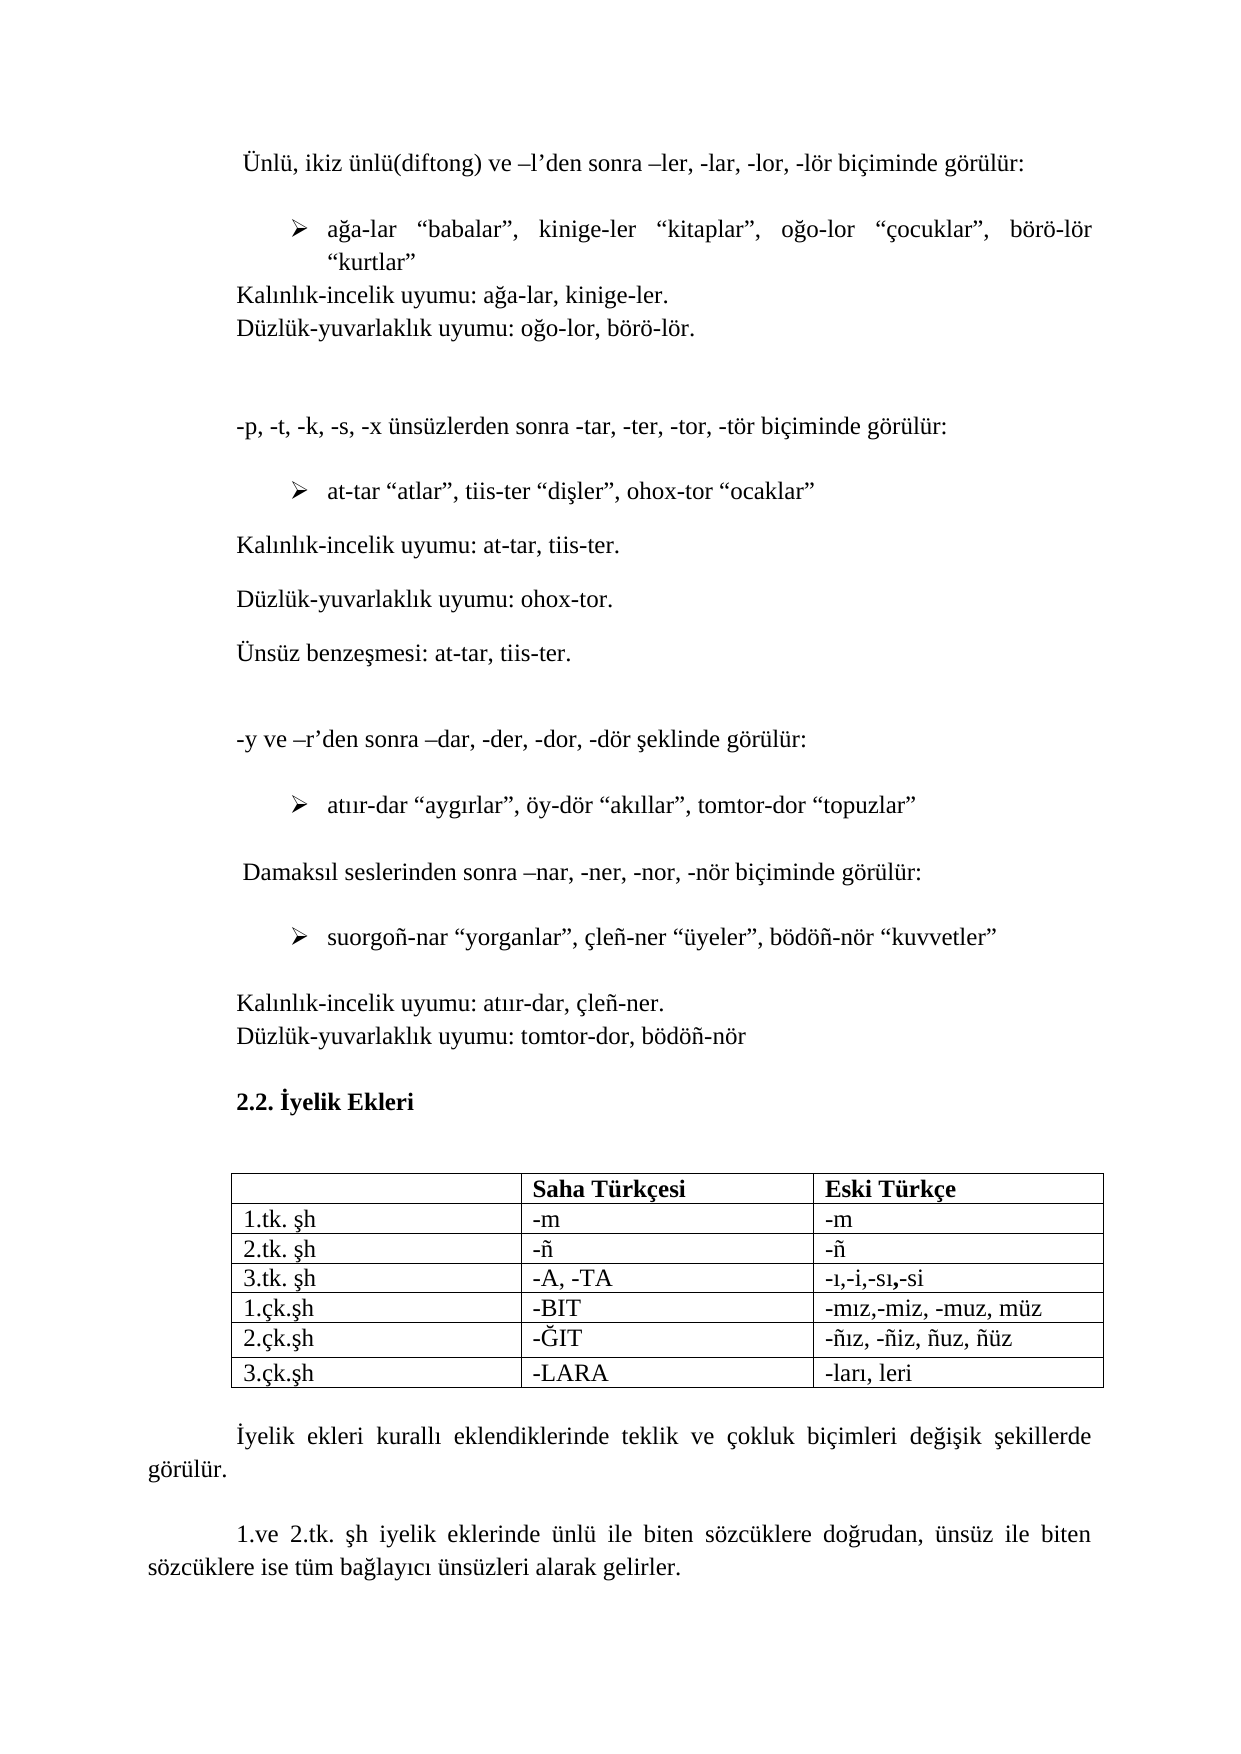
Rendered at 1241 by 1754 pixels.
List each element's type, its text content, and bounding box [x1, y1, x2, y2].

list Ünlü, ikiz ünlü(diftong) ve –l’den sonra –ler, -lar, -lor, -lör biçiminde görülür: [148, 148, 1093, 176]
table_cell -ları, leri [814, 1358, 1103, 1387]
table_cell 3.çk.şh [232, 1358, 521, 1387]
text Kalınlık-incelik uyumu: at-tar, tiis-ter. [148, 530, 1093, 559]
list İyelik ekleri kurallı eklendiklerinde teklik ve çokluk biçimleri değişik şekillerde görülür. [148, 1421, 1093, 1483]
table_cell -BIT [522, 1293, 813, 1322]
table_cell -LARA [522, 1358, 813, 1387]
list atıır-dar “aygırlar”, öy-dör “akıllar”, tomtor-dor “topuzlar” [289, 791, 1093, 819]
table_cell 2.tk. şh [232, 1234, 521, 1262]
table_cell -m [522, 1204, 813, 1233]
table_cell -ı,-i,-sı,-si [814, 1264, 1103, 1292]
table_cell -mız,-miz, -muz, müz [814, 1293, 1103, 1322]
list suorgoñ-nar “yorganlar”, çleñ-ner “üyeler”, bödöñ-nör “kuvvetler” [289, 922, 1093, 951]
list 2.2. İyelik Ekleri [148, 1087, 1093, 1116]
list Damaksıl seslerinden sonra –nar, -ner, -nor, -nör biçiminde görülür: [148, 857, 1093, 885]
table_cell 1.tk. şh [232, 1204, 521, 1233]
table_cell -m [814, 1204, 1103, 1233]
table_header [232, 1174, 521, 1203]
table_cell 1.çk.şh [232, 1293, 521, 1322]
table_cell -ñ [522, 1234, 813, 1262]
list ağa-lar “babalar”, kinige-ler “kitaplar”, oğo-lor “çocuklar”, börö-lör “kurtlar” [289, 214, 1093, 275]
table_cell -ĞIT [522, 1323, 813, 1357]
list Düzlük-yuvarlaklık uyumu: tomtor-dor, bödöñ-nör [148, 1021, 1093, 1050]
table_cell 2.çk.şh [232, 1323, 521, 1357]
text Düzlük-yuvarlaklık uyumu: ohox-tor. [148, 584, 1093, 613]
table_cell 3.tk. şh [232, 1264, 521, 1292]
list -p, -t, -k, -s, -x ünsüzlerden sonra -tar, -ter, -tor, -tör biçiminde görülür: [148, 411, 1093, 440]
table_cell -ñız, -ñiz, ñuz, ñüz [814, 1323, 1103, 1357]
table_cell -ñ [814, 1234, 1103, 1262]
text Ünsüz benzeşmesi: at-tar, tiis-ter. [148, 638, 1093, 666]
list 1.ve 2.tk. şh iyelik eklerinde ünlü ile biten sözcüklere doğrudan, ünsüz ile biten sözcüklere ise tüm bağlayıcı ünsüzleri alarak gelirler. [148, 1519, 1093, 1581]
list -y ve –r’den sonra –dar, -der, -dor, -dör şeklinde görülür: [148, 724, 1093, 753]
list Düzlük-yuvarlaklık uyumu: oğo-lor, börö-lör. [148, 313, 1093, 341]
table_cell -A, -TA [522, 1264, 813, 1292]
table_header Eski Türkçe [814, 1174, 1103, 1203]
list Kalınlık-incelik uyumu: ağa-lar, kinige-ler. [148, 280, 1093, 308]
table_header Saha Türkçesi [522, 1174, 813, 1203]
list Kalınlık-incelik uyumu: atıır-dar, çleñ-ner. [148, 988, 1093, 1017]
list at-tar “atlar”, tiis-ter “dişler”, ohox-tor “ocaklar” [289, 476, 1093, 505]
